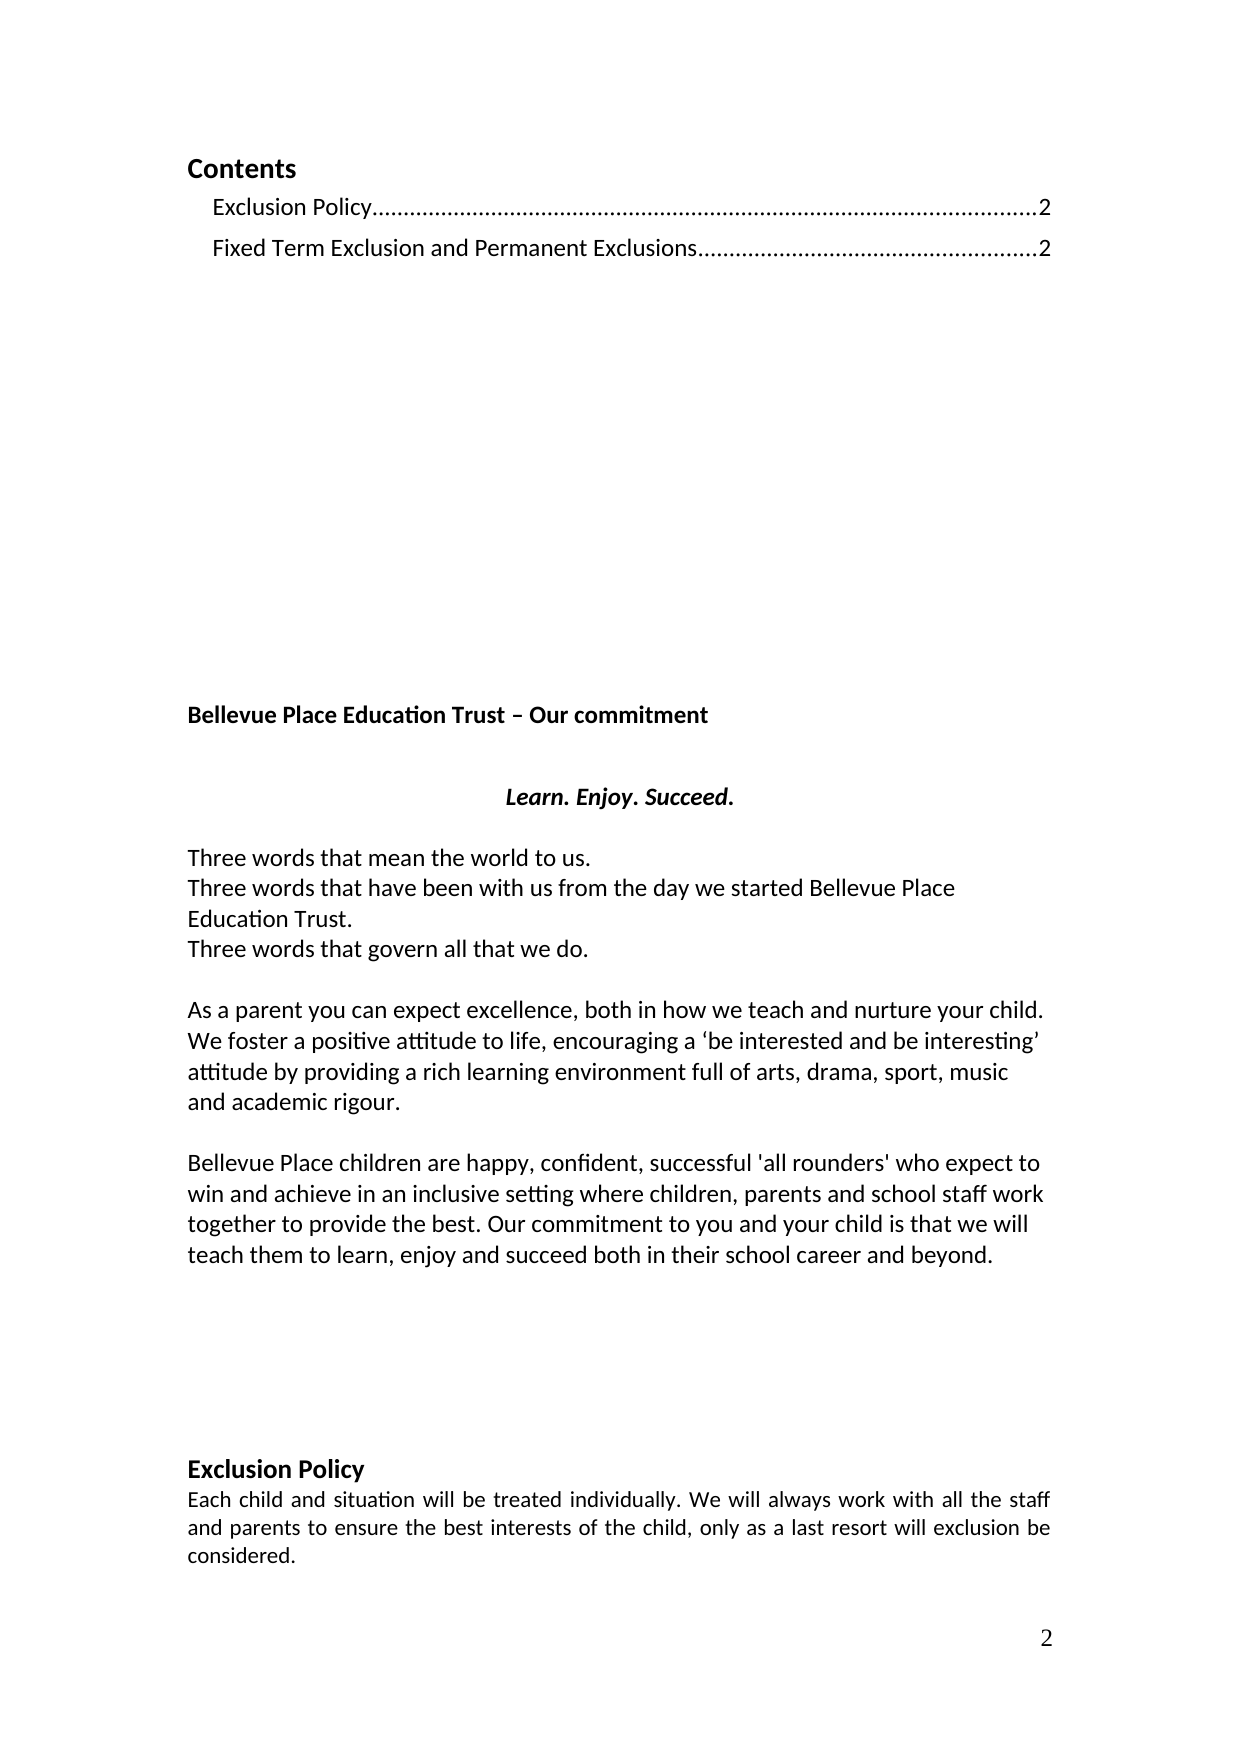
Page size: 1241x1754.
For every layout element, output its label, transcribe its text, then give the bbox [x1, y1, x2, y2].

text Three words that mean the world to us. [187, 842, 1053, 873]
text Bellevue Place children are happy, confident, successful 'all rounders' who expect to win and achieve in an inclusive setting where children, parents and school staff work together to provide the best. Our commitment to you and your child is that we will teach them to learn, enjoy and succeed both in their school career and beyond. [187, 1147, 1053, 1269]
text As a parent you can expect excellence, both in how we teach and nurture your child. We foster a positive attitude to life, encouraging a ‘be interested and be interesting’ attitude by providing a rich learning environment full of arts, drama, sport, music and academic rigour. [187, 995, 1053, 1117]
subtitle Bellevue Place Education Trust – Our commitment [187, 699, 1053, 730]
text Three words that govern all that we do. [187, 934, 1053, 964]
text Each child and situation will be treated individually. We will always work with all the staff and parents to ensure the best interests of the child, only as a last resort will exclusion be considered. [187, 1485, 1053, 1569]
subtitle Exclusion Policy [187, 1452, 1053, 1485]
text Learn. Enjoy. Succeed. [187, 781, 1053, 812]
text Three words that have been with us from the day we started Bellevue Place Education Trust. [187, 873, 1053, 934]
